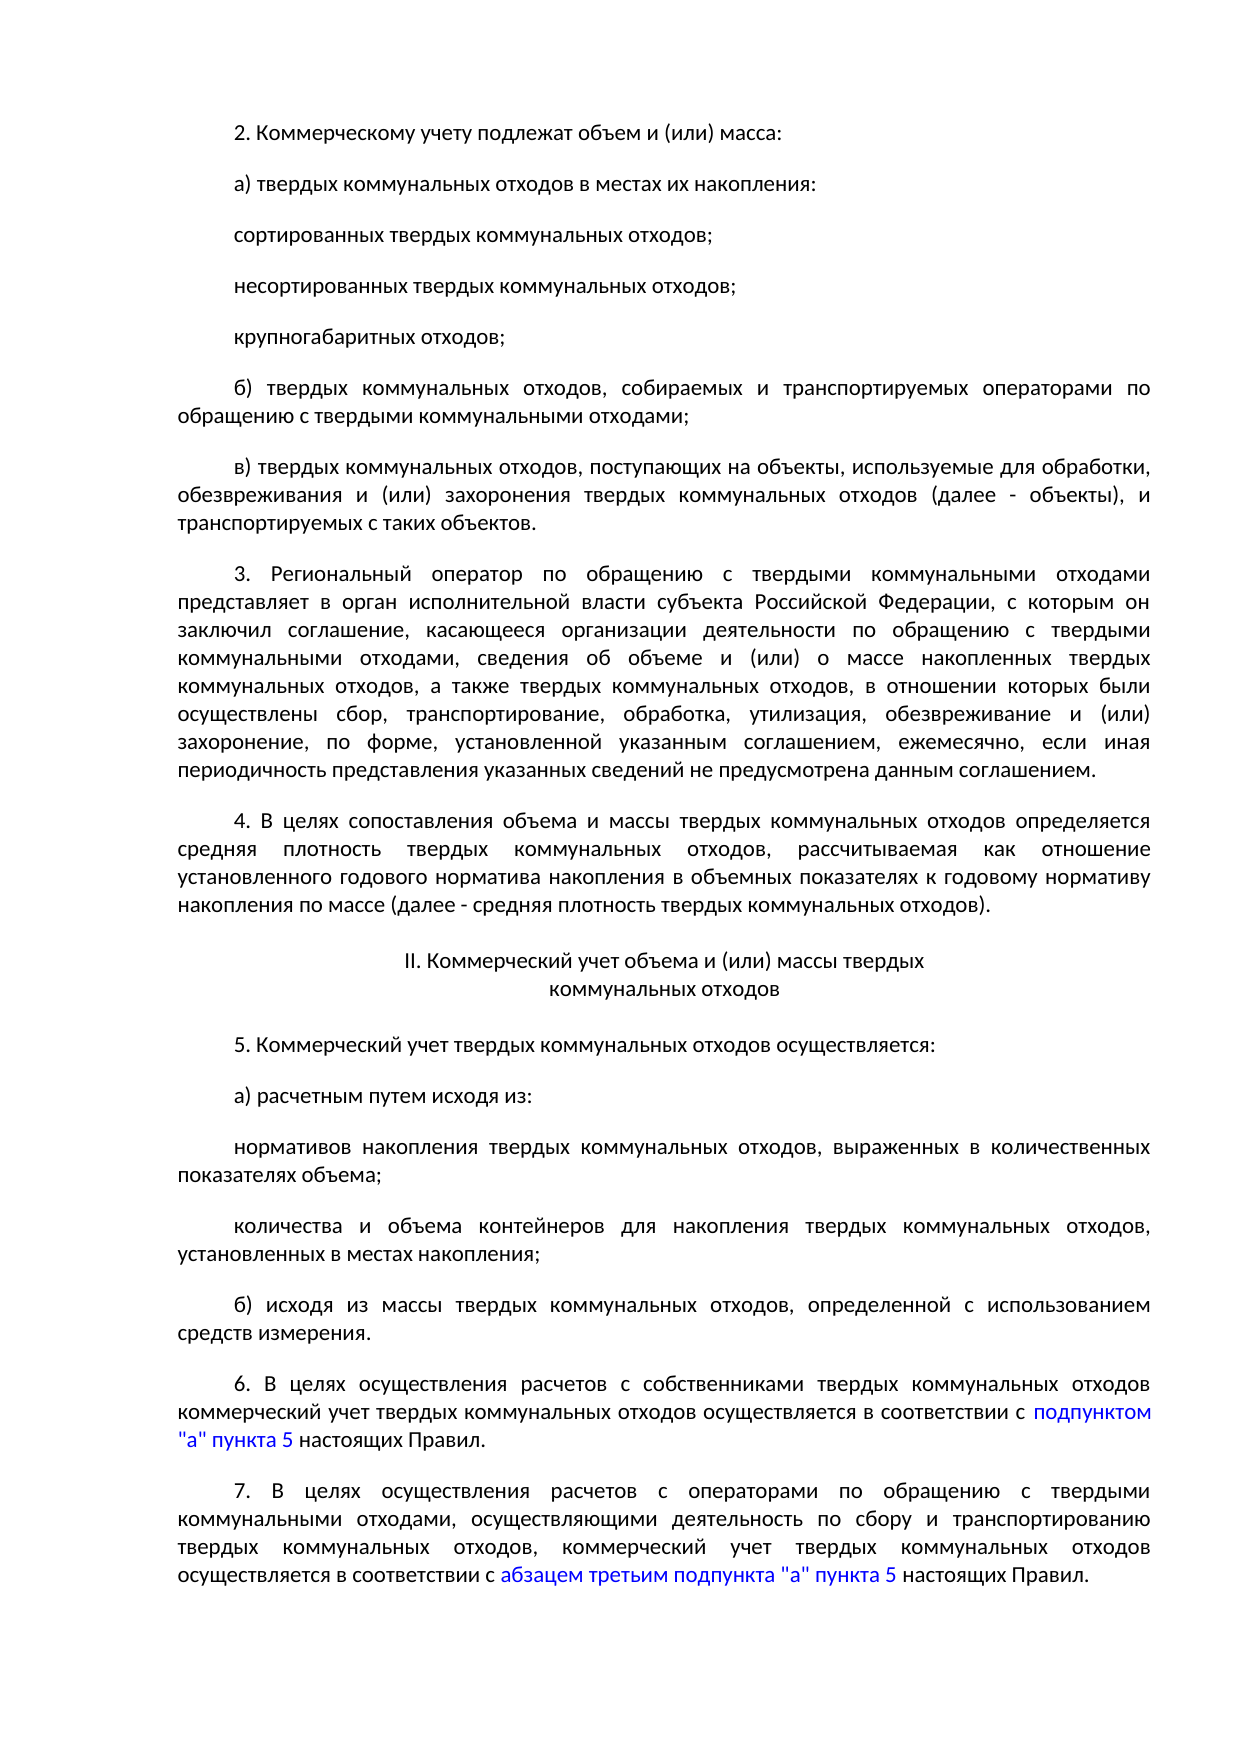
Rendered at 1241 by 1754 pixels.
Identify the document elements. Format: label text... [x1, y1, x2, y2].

text 2. Коммерческому учету подлежат объем и (или) масса: [177, 118, 1152, 146]
text 7. В целях осуществления расчетов с операторами по обращению с твердыми коммунальными отходами, осуществляющими деятельность по сбору и транспортированию твердых коммунальных отходов, коммерческий учет твердых коммунальных отходов осуществляется в соответствии с абзацем третьим подпункта "а" пункта 5 настоящих Правил. [177, 1476, 1152, 1588]
text 3. Региональный оператор по обращению с твердыми коммунальными отходами представляет в орган исполнительной власти субъекта Российской Федерации, с которым он заключил соглашение, касающееся организации деятельности по обращению с твердыми коммунальными отходами, сведения об объеме и (или) о массе накопленных твердых коммунальных отходов, а также твердых коммунальных отходов, в отношении которых были осуществлены сбор, транспортирование, обработка, утилизация, обезвреживание и (или) захоронение, по форме, установленной указанным соглашением, ежемесячно, если иная периодичность представления указанных сведений не предусмотрена данным соглашением. [177, 559, 1152, 783]
text несортированных твердых коммунальных отходов; [177, 271, 1152, 299]
text а) расчетным путем исходя из: [177, 1081, 1152, 1109]
text сортированных твердых коммунальных отходов; [177, 220, 1152, 248]
text 4. В целях сопоставления объема и массы твердых коммунальных отходов определяется средняя плотность твердых коммунальных отходов, рассчитываемая как отношение установленного годового норматива накопления в объемных показателях к годовому нормативу накопления по массе (далее - средняя плотность твердых коммунальных отходов). [177, 806, 1152, 918]
text б) исходя из массы твердых коммунальных отходов, определенной с использованием средств измерения. [177, 1290, 1152, 1346]
text в) твердых коммунальных отходов, поступающих на объекты, используемые для обработки, обезвреживания и (или) захоронения твердых коммунальных отходов (далее - объекты), и транспортируемых с таких объектов. [177, 452, 1152, 536]
text коммунальных отходов [177, 974, 1152, 1002]
text II. Коммерческий учет объема и (или) массы твердых [177, 946, 1152, 974]
text 6. В целях осуществления расчетов с собственниками твердых коммунальных отходов коммерческий учет твердых коммунальных отходов осуществляется в соответствии с подпунктом "а" пункта 5 настоящих Правил. [177, 1369, 1152, 1453]
text 5. Коммерческий учет твердых коммунальных отходов осуществляется: [177, 1030, 1152, 1058]
text нормативов накопления твердых коммунальных отходов, выраженных в количественных показателях объема; [177, 1132, 1152, 1188]
text б) твердых коммунальных отходов, собираемых и транспортируемых операторами по обращению с твердыми коммунальными отходами; [177, 373, 1152, 429]
text а) твердых коммунальных отходов в местах их накопления: [177, 169, 1152, 197]
text количества и объема контейнеров для накопления твердых коммунальных отходов, установленных в местах накопления; [177, 1211, 1152, 1267]
text крупногабаритных отходов; [177, 322, 1152, 350]
